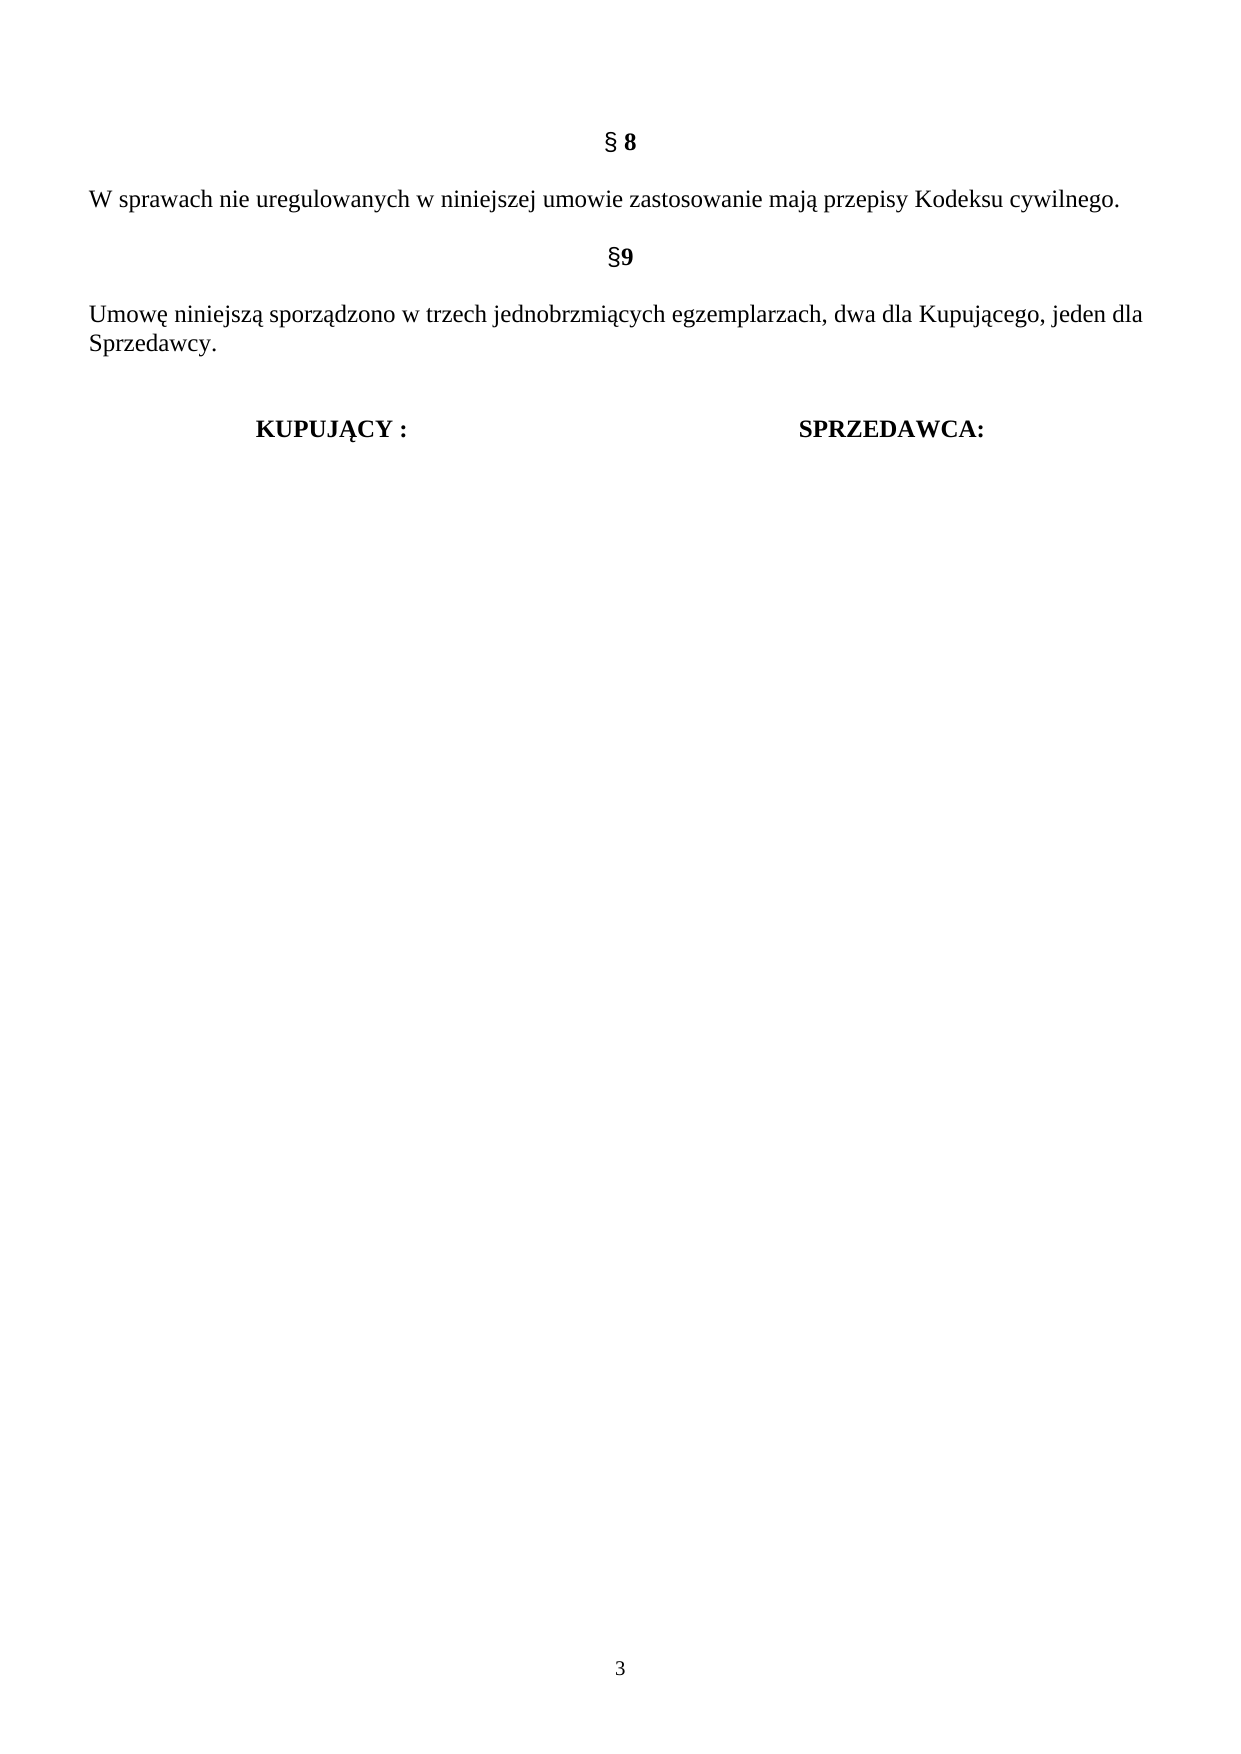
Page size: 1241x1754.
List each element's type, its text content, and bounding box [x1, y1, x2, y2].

text W sprawach nie uregulowanych w niniejszej umowie zastosowanie mają przepisy Kodeksu cywilnego. [89, 184, 1152, 213]
text Sprzedawcy. [89, 328, 1152, 357]
text Umowę niniejszą sporządzono w trzech jednobrzmiących egzemplarzach, dwa dla Kupującego, jeden dla [89, 299, 1152, 328]
text 8 [89, 127, 1152, 156]
text 9 [89, 242, 1152, 271]
text KUPUJĄCY : SPRZEDAWCA: [89, 414, 1152, 443]
